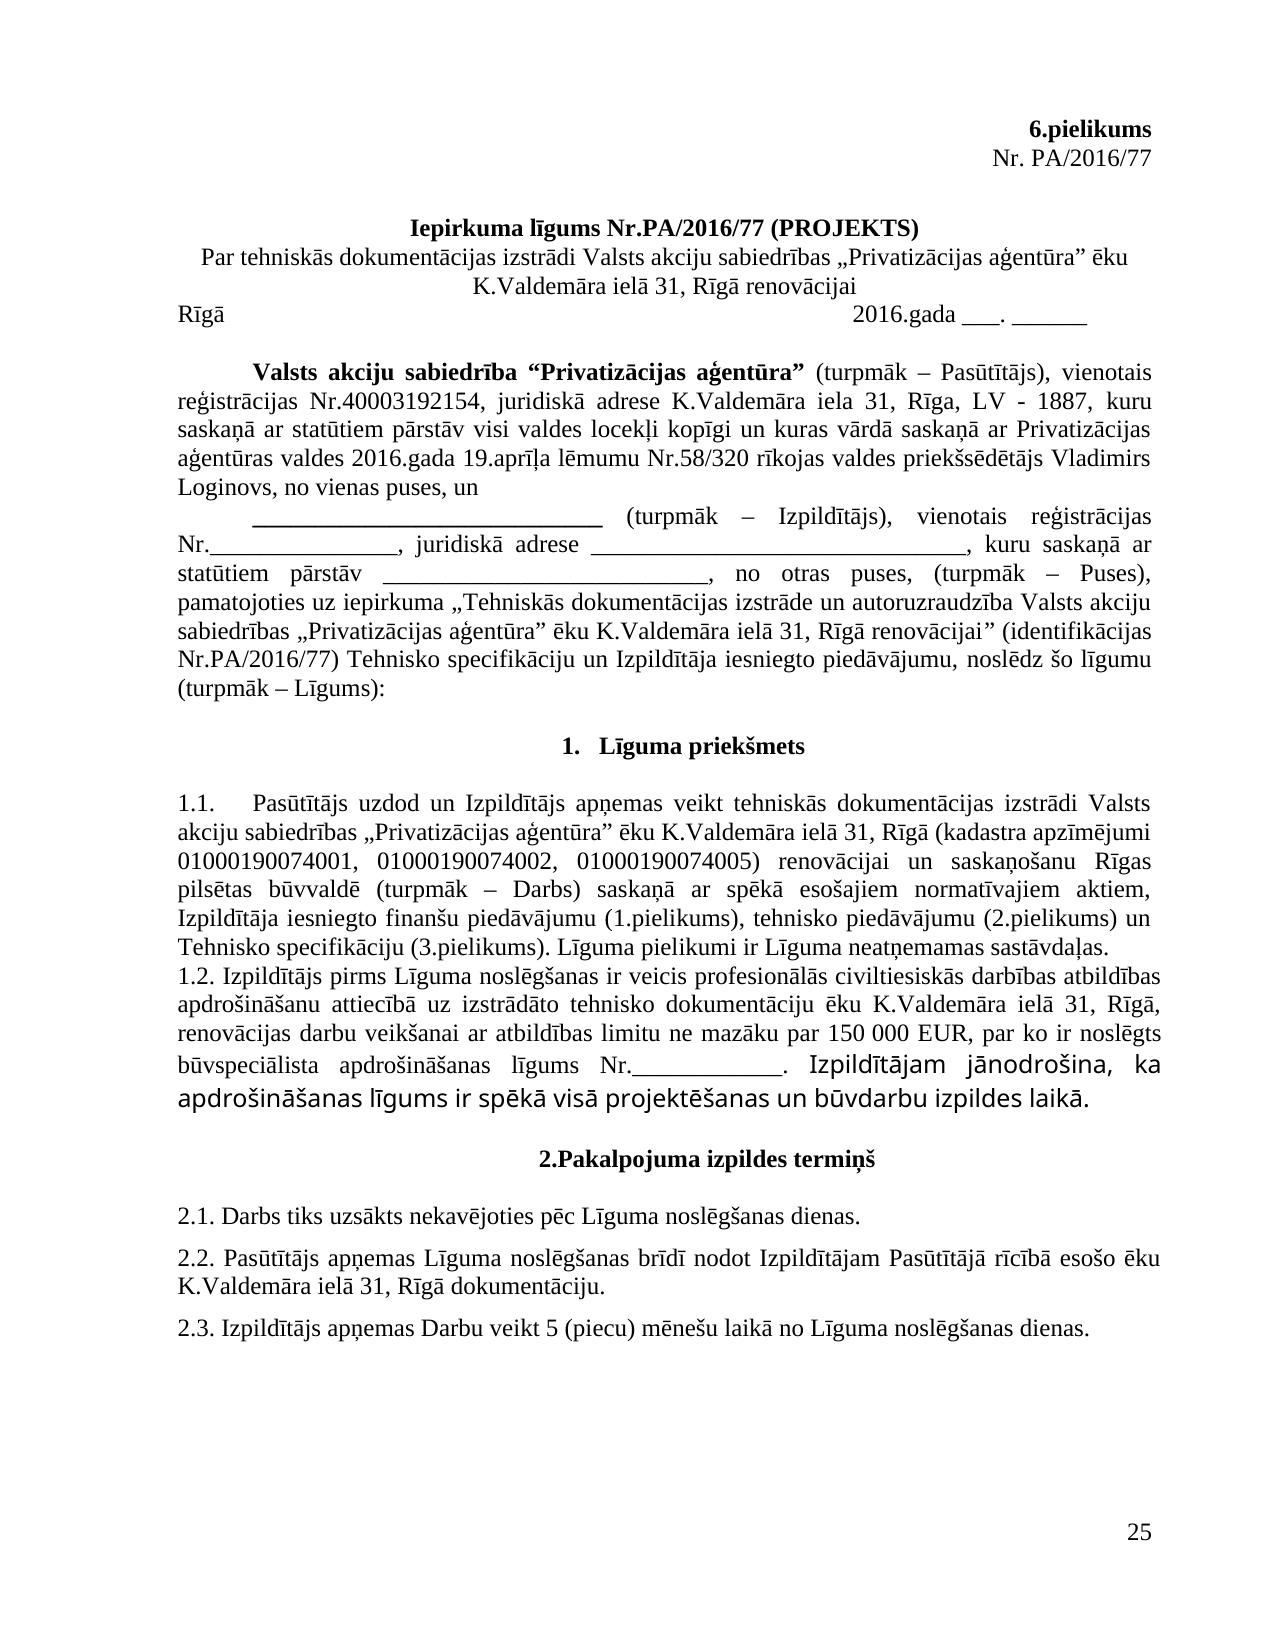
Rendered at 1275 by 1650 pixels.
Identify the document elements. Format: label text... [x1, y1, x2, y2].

list Līguma priekšmets [215, 731, 1152, 759]
text Valsts akciju sabiedrība “Privatizācijas aģentūra” (turpmāk – Pasūtītājs), vienotais reģistrācijas Nr.40003192154, juridiskā adrese K.Valdemāra iela 31, Rīga, LV - 1887, kuru saskaņā ar statūtiem pārstāv visi valdes locekļi kopīgi un kuras vārdā saskaņā ar Privatizācijas aģentūras valdes 2016.gada 19.aprīļa lēmumu Nr.58/320 rīkojas valdes priekšsēdētājs Vladimirs Loginovs, no vienas puses, un [177, 357, 1152, 501]
list Pasūtītājs uzdod un Izpildītājs apņemas veikt tehniskās dokumentācijas izstrādi Valsts akciju sabiedrības „Privatizācijas aģentūra” ēku K.Valdemāra ielā 31, Rīgā (kadastra apzīmējumi 01000190074001, 01000190074002, 01000190074005) renovācijai un saskaņošanu Rīgas pilsētas būvvaldē (turpmāk – Darbs) saskaņā ar spēkā esošajiem normatīvajiem aktiem, Izpildītāja iesniegto finanšu piedāvājumu (1.pielikums), tehnisko piedāvājumu (2.pielikums) un Tehnisko specifikāciju (3.pielikums). Līguma pielikumi ir Līguma neatņemamas sastāvdaļas. [177, 788, 1152, 961]
text Iepirkuma līgums Nr.PA/2016/77 (PROJEKTS) [177, 213, 1152, 242]
text Par tehniskās dokumentācijas izstrādi Valsts akciju sabiedrības „Privatizācijas aģentūra” ēku K.Valdemāra ielā 31, Rīgā renovācijai [177, 242, 1152, 299]
list 2.Pakalpojuma izpildes termiņš [252, 1144, 1162, 1173]
text Rīgā 2016.gada ___. ______ [177, 299, 1152, 328]
text 6.pielikums [177, 114, 1152, 143]
list 2.1. Darbs tiks uzsākts nekavējoties pēc Līguma noslēgšanas dienas. [177, 1201, 1162, 1230]
text ____________________________ (turpmāk – Izpildītājs), vienotais reģistrācijas Nr._______________, juridiskā adrese ______________________________, kuru saskaņā ar statūtiem pārstāv __________________________, no otras puses, (turpmāk – Puses), pamatojoties uz iepirkuma „Tehniskās dokumentācijas izstrāde un autoruzraudzība Valsts akciju sabiedrības „Privatizācijas aģentūra” ēku K.Valdemāra ielā 31, Rīgā renovācijai” (identifikācijas Nr.PA/2016/77) Tehnisko specifikāciju un Izpildītāja iesniegto piedāvājumu, noslēdz šo līgumu (turpmāk – Līgums): [177, 501, 1152, 702]
list 2.2. Pasūtītājs apņemas Līguma noslēgšanas brīdī nodot Izpildītājam Pasūtītājā rīcībā esošo ēku K.Valdemāra ielā 31, Rīgā dokumentāciju. [177, 1243, 1162, 1300]
text 1.2. Izpildītājs pirms Līguma noslēgšanas ir veicis profesionālās civiltiesiskās darbības atbildības apdrošināšanu attiecībā uz izstrādāto tehnisko dokumentāciju ēku K.Valdemāra ielā 31, Rīgā, renovācijas darbu veikšanai ar atbildības limitu ne mazāku par 150 000 EUR, par ko ir noslēgts būvspeciālista apdrošināšanas līgums Nr.____________. Izpildītājam jānodrošina, ka apdrošināšanas līgums ir spēkā visā projektēšanas un būvdarbu izpildes laikā. [177, 961, 1162, 1115]
list 2.3. Izpildītājs apņemas Darbu veikt 5 (piecu) mēnešu laikā no Līguma noslēgšanas dienas. [177, 1313, 1162, 1341]
text Nr. PA/2016/77 [177, 143, 1152, 172]
